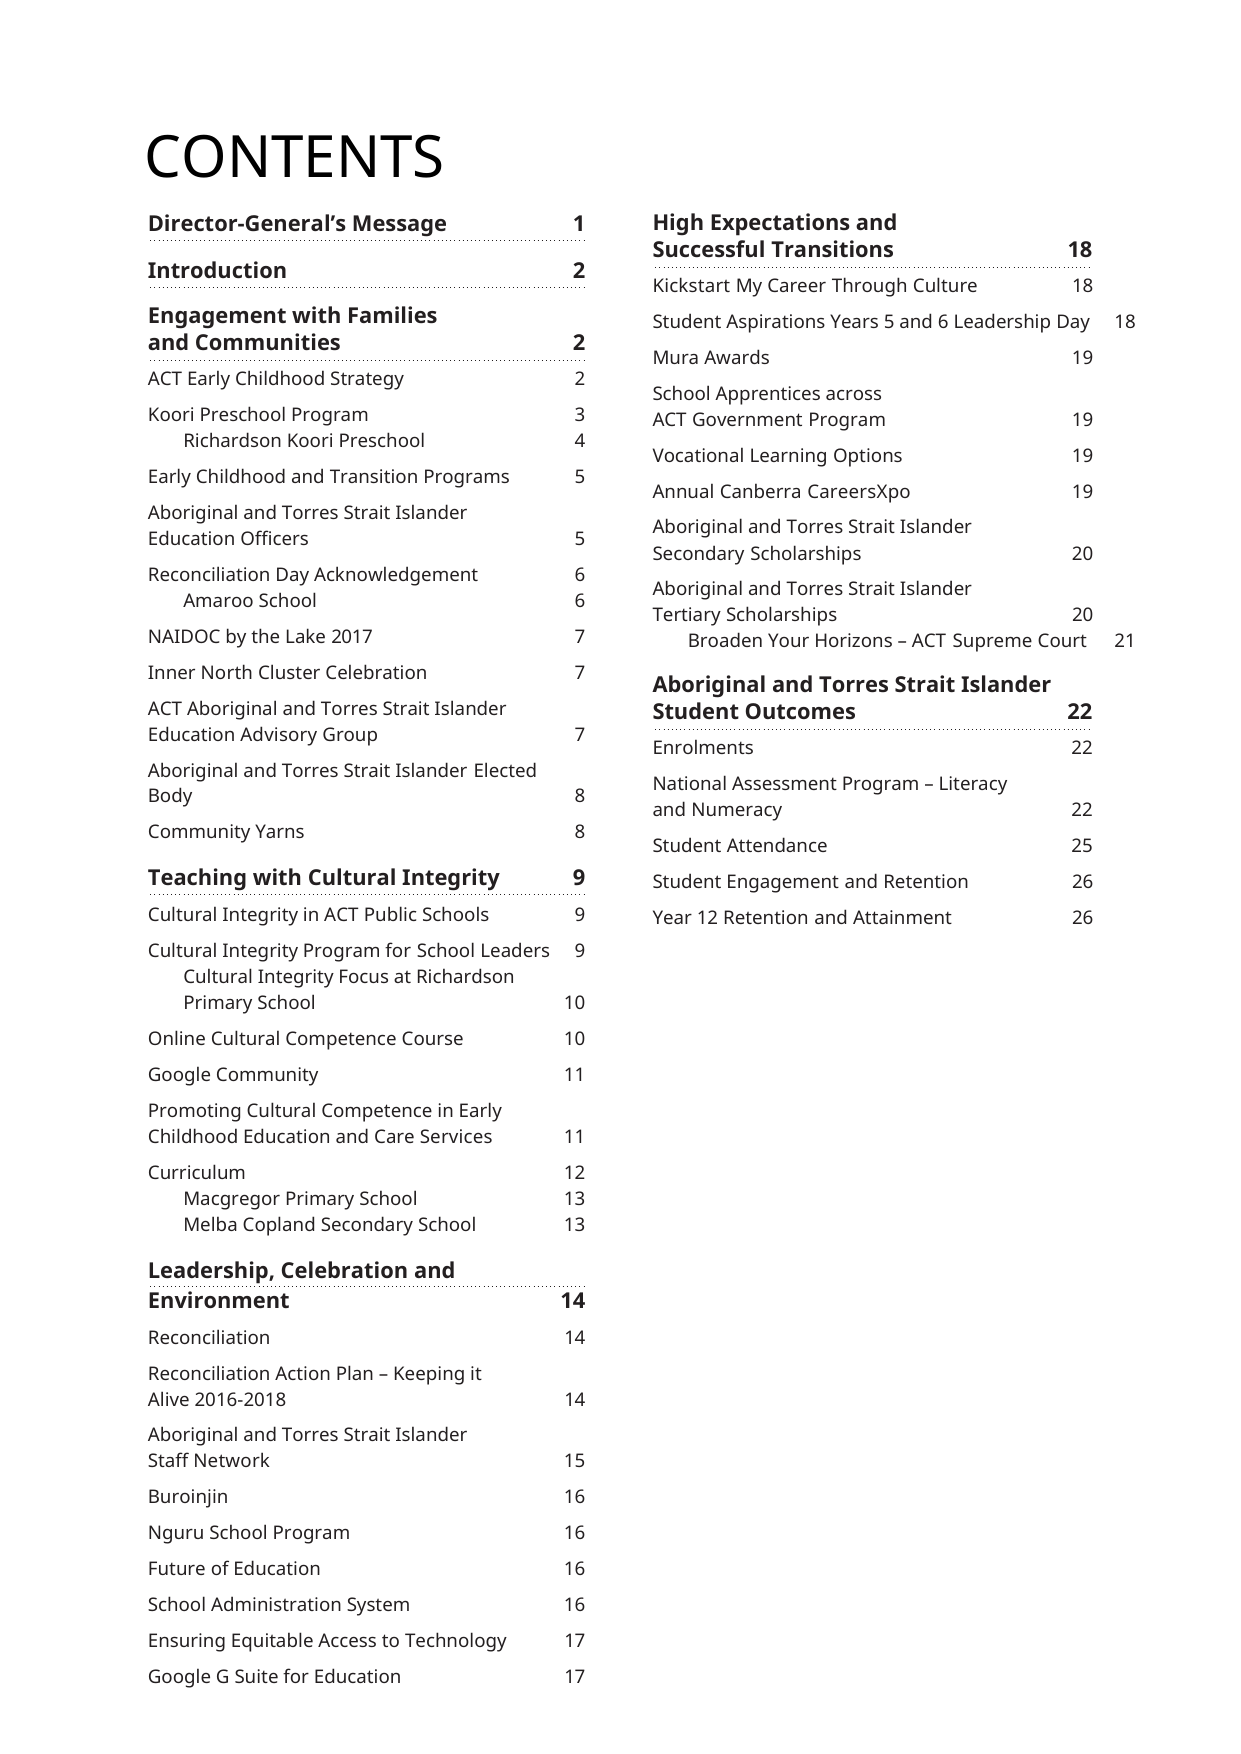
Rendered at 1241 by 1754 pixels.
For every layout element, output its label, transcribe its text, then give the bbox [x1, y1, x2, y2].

text CONTENTS [144, 114, 585, 194]
